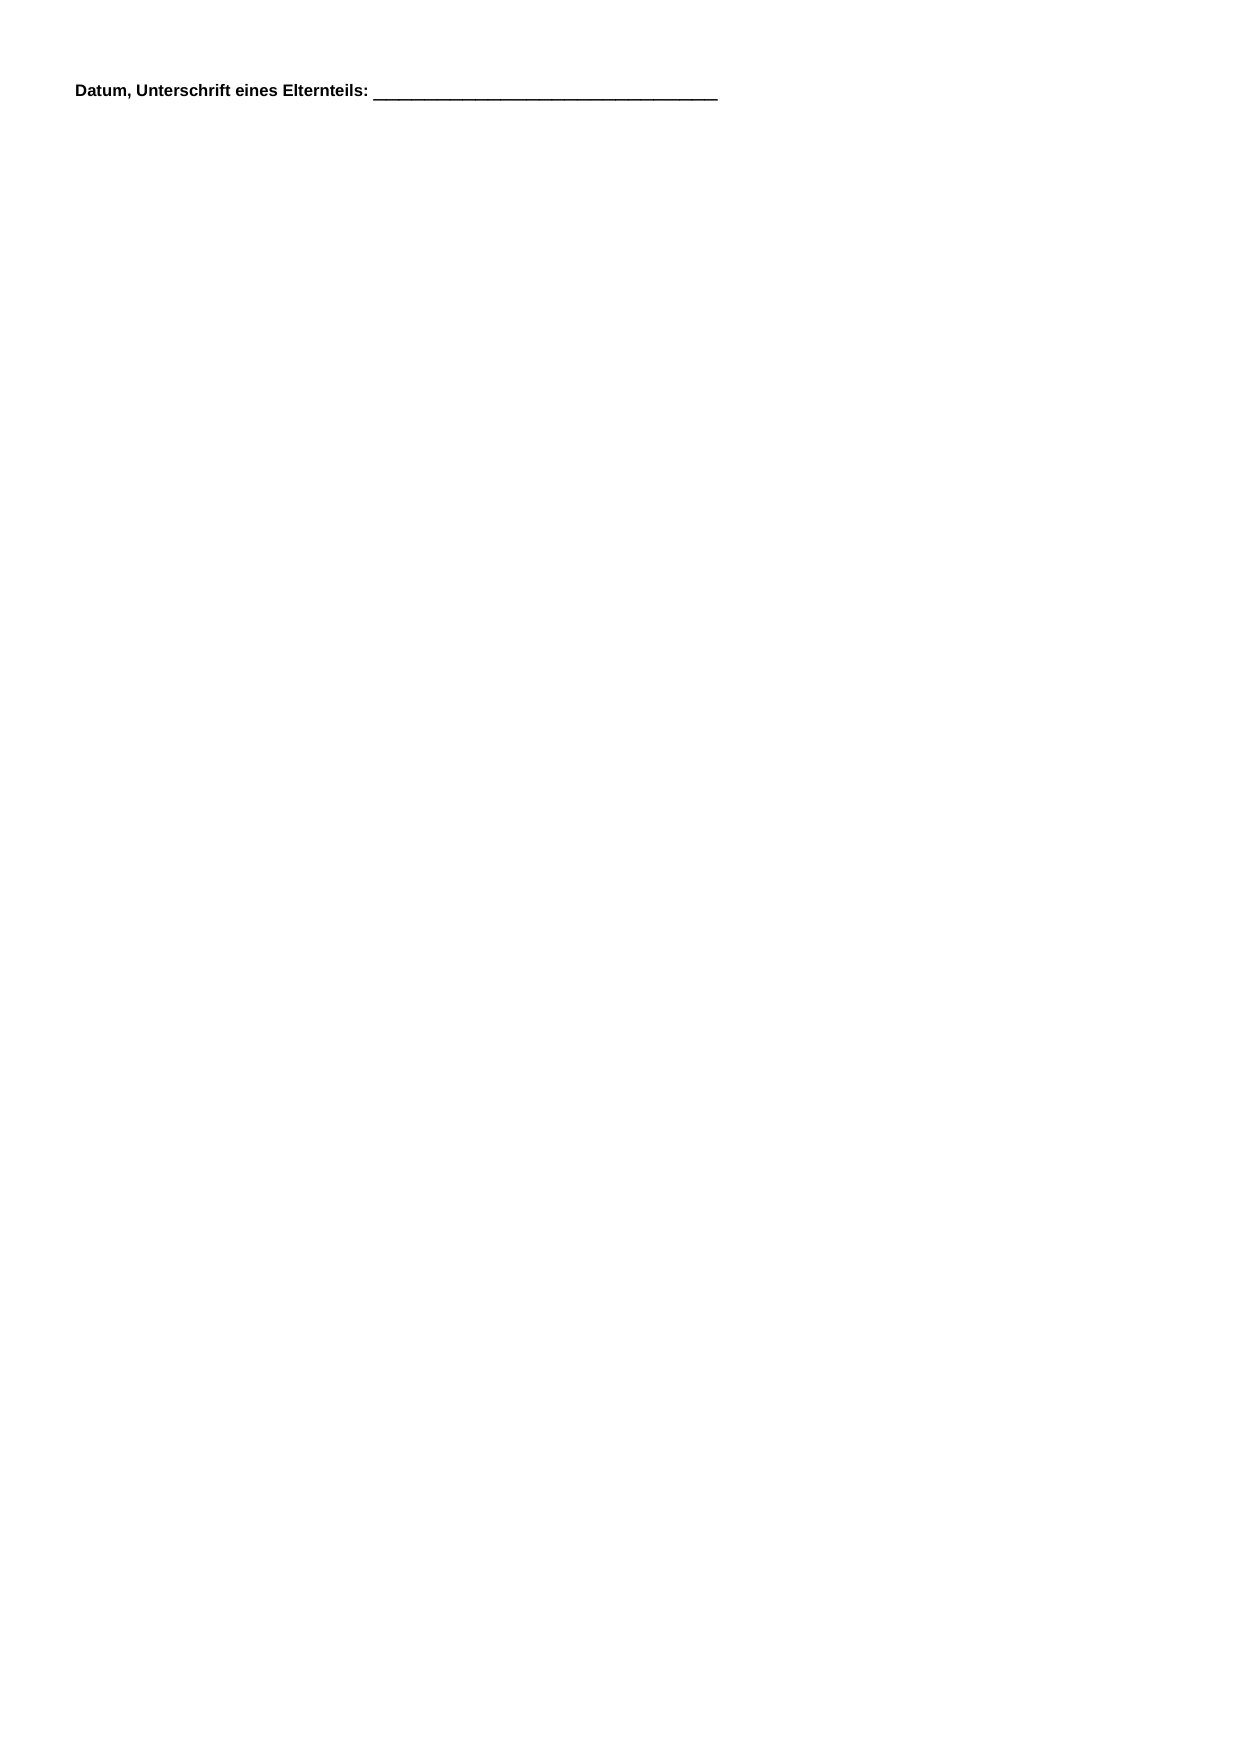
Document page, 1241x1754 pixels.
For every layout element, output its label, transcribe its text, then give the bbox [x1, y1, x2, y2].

text Datum, Unterschrift eines Elternteils: ___________________________ [75, 75, 1165, 101]
